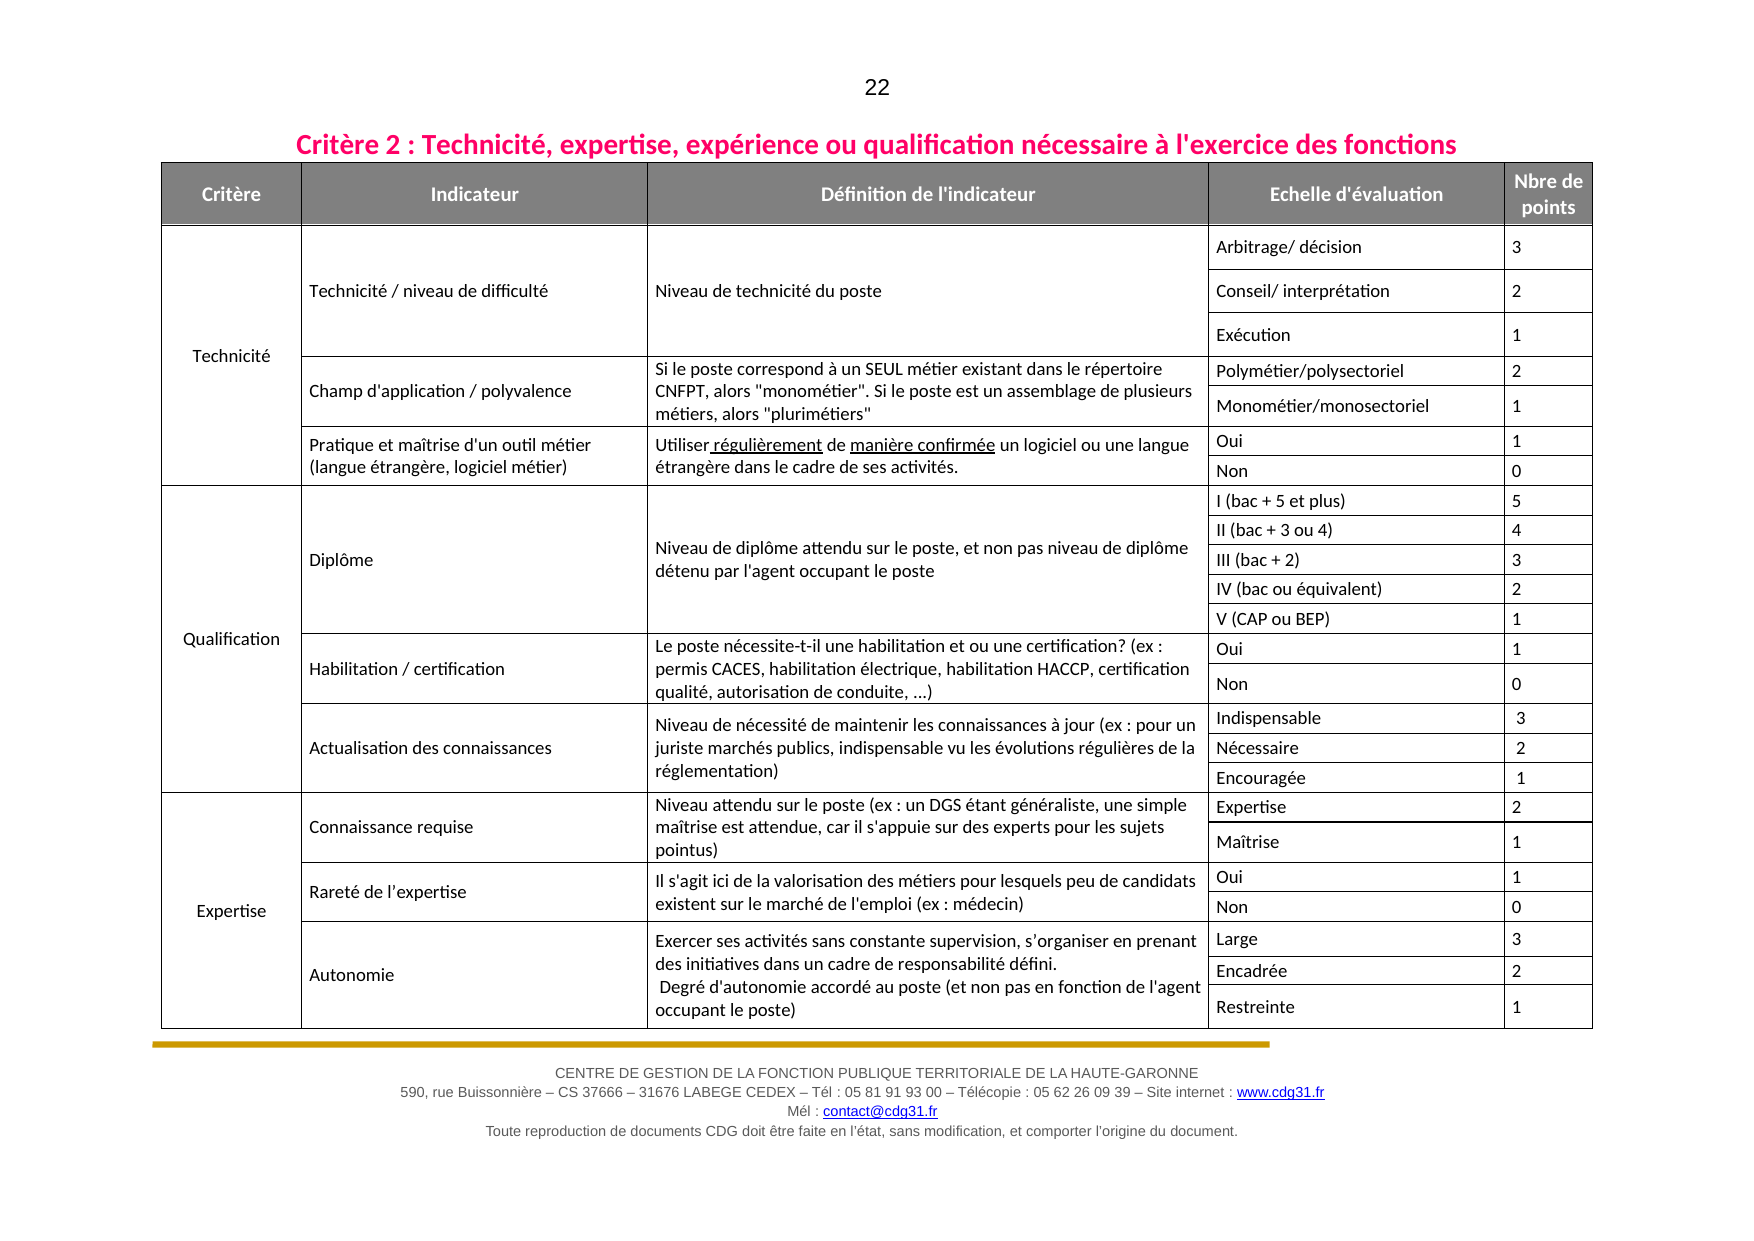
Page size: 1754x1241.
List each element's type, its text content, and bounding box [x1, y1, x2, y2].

table_header Indicateur [302, 163, 647, 224]
table_cell Monométier/monosectoriel [1209, 386, 1504, 426]
table_cell 2 [1505, 793, 1592, 821]
table_cell 3 [1505, 226, 1592, 269]
table_cell Non [1209, 456, 1504, 485]
table_cell Actualisation des connaissances [302, 704, 647, 792]
table_cell Exécution [1209, 313, 1504, 356]
table_cell Le poste nécessite-t-il une habilitation et ou une certification? (ex : permis CACES, habilitation électrique, habilitation HACCP, certification qualité, autorisation de conduite, ...) [648, 634, 1208, 703]
table_cell 0 [1505, 456, 1592, 485]
table_cell 0 [1505, 892, 1592, 921]
table_cell Conseil/ interprétation [1209, 270, 1504, 312]
table_cell Autonomie [302, 922, 647, 1028]
table_cell 3 [1505, 545, 1592, 574]
table_header Echelle d'évaluation [1209, 163, 1504, 224]
table_cell 3 [1505, 922, 1592, 956]
table_cell Polymétier/polysectoriel [1209, 357, 1504, 385]
table_cell Encouragée [1209, 763, 1504, 792]
table_cell 4 [1505, 516, 1592, 544]
table_cell Niveau de technicité du poste [648, 226, 1208, 356]
table_cell Habilitation / certification [302, 634, 647, 703]
table_cell 1 [1505, 313, 1592, 356]
table_cell Restreinte [1209, 985, 1504, 1028]
table_cell Non [1209, 664, 1504, 703]
table_cell 1 [1505, 763, 1592, 792]
text Critère 2 : Technicité, expertise, expérience ou qualification nécessaire à l'exercice des fonctions [148, 126, 1606, 162]
table_cell 1 [1505, 634, 1592, 663]
table_cell 5 [1505, 486, 1592, 514]
table_cell Indispensable [1209, 704, 1504, 732]
table_cell Expertise [1209, 793, 1504, 821]
table_cell Si le poste correspond à un SEUL métier existant dans le répertoire CNFPT, alors "monométier". Si le poste est un assemblage de plusieurs métiers, alors "plurimétiers" [648, 357, 1208, 426]
table_cell Technicité / niveau de difficulté [302, 226, 647, 356]
table_cell 2 [1505, 270, 1592, 312]
table_cell Rareté de l’expertise [302, 863, 647, 921]
table_cell 2 [1505, 357, 1592, 385]
table_cell 0 [1505, 664, 1592, 703]
table_cell Diplôme [302, 486, 647, 633]
table_cell 1 [1505, 863, 1592, 891]
table_cell Maîtrise [1209, 823, 1504, 862]
table_cell I (bac + 5 et plus) [1209, 486, 1504, 514]
table_cell Champ d'application / polyvalence [302, 357, 647, 426]
table_cell Niveau attendu sur le poste (ex : un DGS étant généraliste, une simple maîtrise est attendue, car il s'appuie sur des experts pour les sujets pointus) [648, 793, 1208, 862]
table_cell Utiliser régulièrement de manière confirmée un logiciel ou une langue étrangère dans le cadre de ses activités. [648, 427, 1208, 485]
table_cell Niveau de nécessité de maintenir les connaissances à jour (ex : pour un juriste marchés publics, indispensable vu les évolutions régulières de la réglementation) [648, 704, 1208, 792]
table_cell V (CAP ou BEP) [1209, 604, 1504, 633]
table_cell 2 [1505, 575, 1592, 603]
table_cell IV (bac ou équivalent) [1209, 575, 1504, 603]
table_cell 2 [1505, 734, 1592, 762]
table_cell Large [1209, 922, 1504, 956]
table_cell Oui [1209, 427, 1504, 455]
table_header Nbre de points [1505, 163, 1592, 224]
table_cell Qualification [162, 486, 301, 792]
table_cell 3 [1505, 704, 1592, 732]
table_cell Il s'agit ici de la valorisation des métiers pour lesquels peu de candidats existent sur le marché de l'emploi (ex : médecin) [648, 863, 1208, 921]
table_cell Expertise [162, 793, 301, 1028]
table_cell Exercer ses activités sans constante supervision, s’organiser en prenant des initiatives dans un cadre de responsabilité défini. Degré d'autonomie accordé au poste (et non pas en fonction de l'agent occupant le poste) [648, 922, 1208, 1028]
table_cell 1 [1505, 604, 1592, 633]
table_header Critère [162, 163, 301, 224]
table_cell Encadrée [1209, 957, 1504, 984]
table_cell 2 [1505, 957, 1592, 984]
table_cell Arbitrage/ décision [1209, 226, 1504, 269]
table_cell II (bac + 3 ou 4) [1209, 516, 1504, 544]
table_cell III (bac + 2) [1209, 545, 1504, 574]
table_cell Oui [1209, 863, 1504, 891]
table_cell Connaissance requise [302, 793, 647, 862]
table_cell 1 [1505, 985, 1592, 1028]
table_cell Non [1209, 892, 1504, 921]
table_cell 1 [1505, 427, 1592, 455]
table_cell 1 [1505, 386, 1592, 426]
table_cell Niveau de diplôme attendu sur le poste, et non pas niveau de diplôme détenu par l'agent occupant le poste [648, 486, 1208, 633]
table_cell Pratique et maîtrise d'un outil métier (langue étrangère, logiciel métier) [302, 427, 647, 485]
table_cell 1 [1505, 823, 1592, 862]
table_header Définition de l'indicateur [648, 163, 1208, 224]
table_cell Technicité [162, 226, 301, 485]
table_cell Oui [1209, 634, 1504, 663]
table_cell Nécessaire [1209, 734, 1504, 762]
